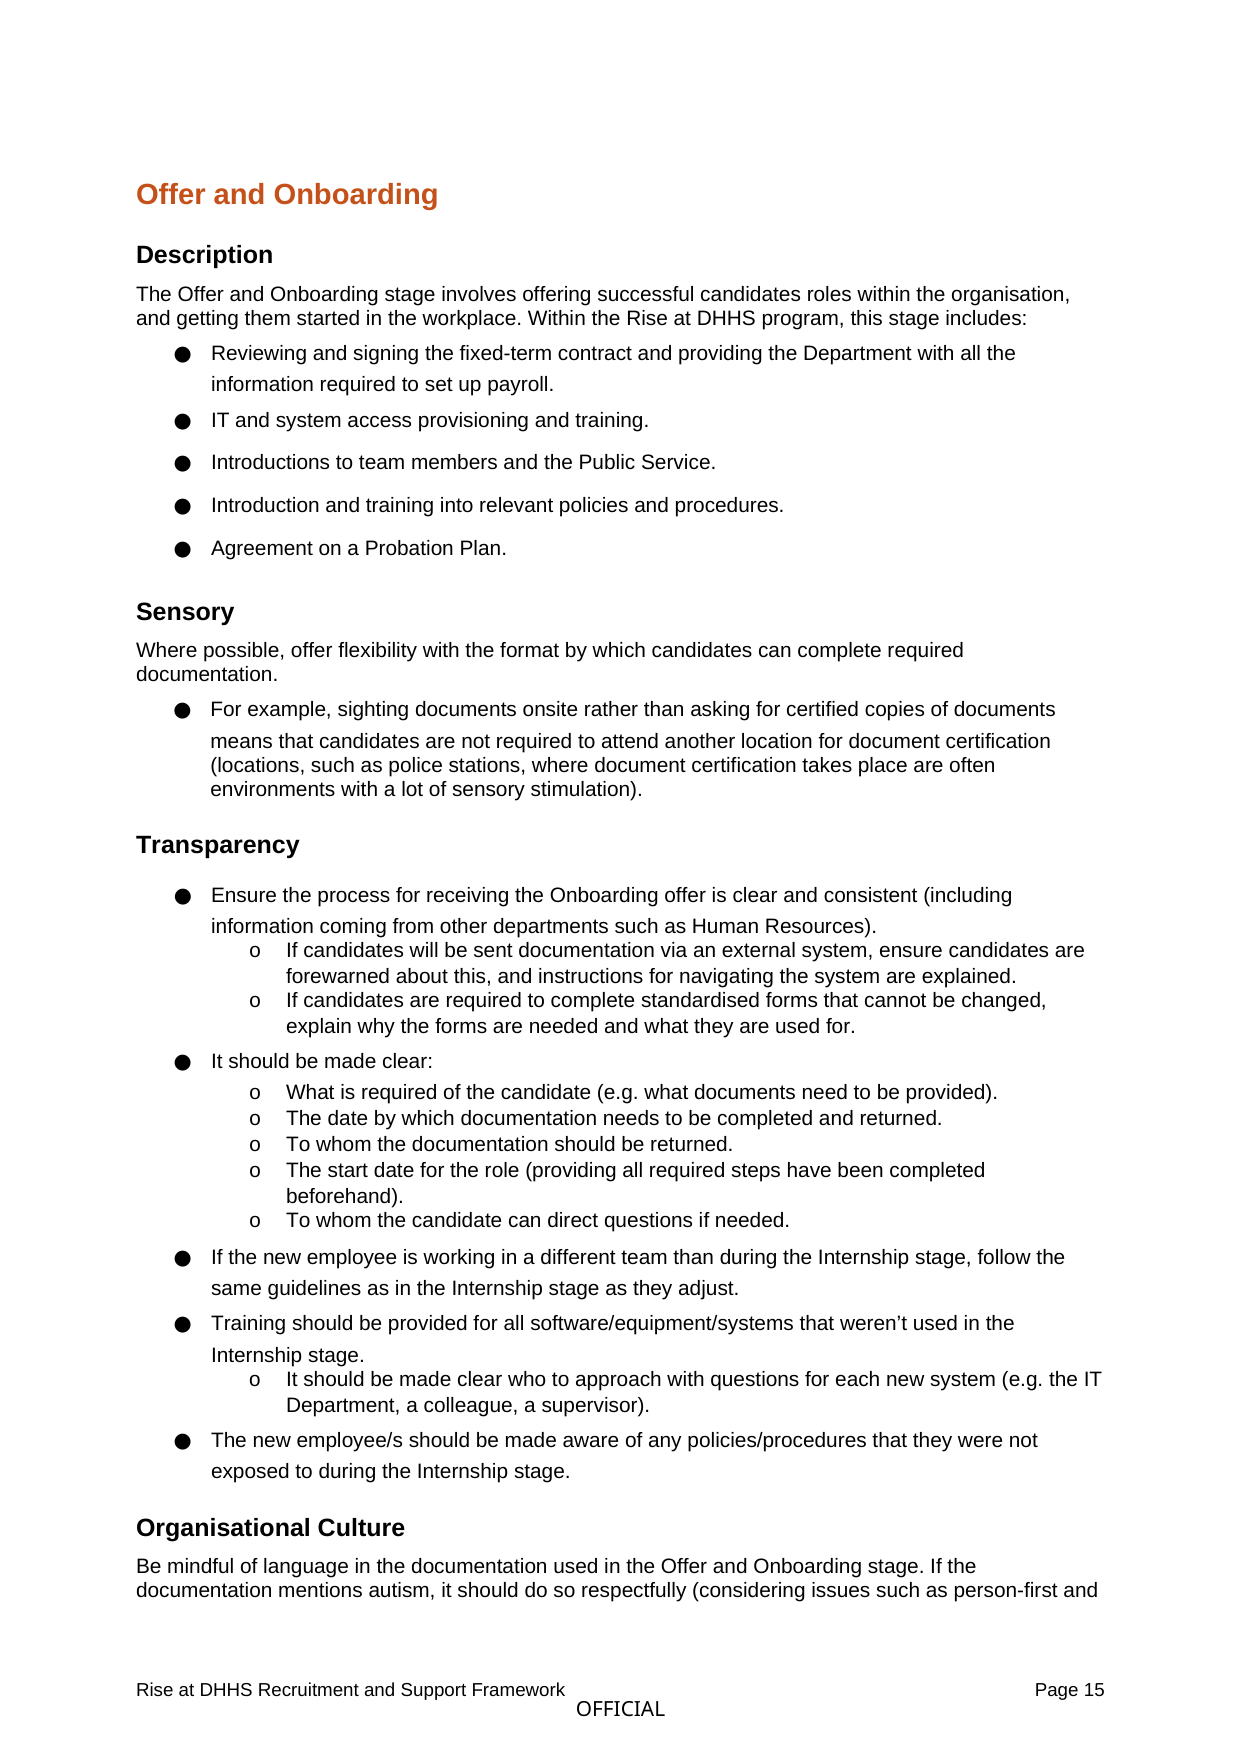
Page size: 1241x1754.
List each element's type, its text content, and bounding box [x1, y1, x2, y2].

list Introductions to team members and the Public Service. [173, 439, 1104, 482]
list Reviewing and signing the fixed-term contract and providing the Department with all the information required to set up payroll. [173, 329, 1104, 396]
list For example, sighting documents onsite rather than asking for certified copies of documents means that candidates are not required to attend another location for document certification (locations, such as police stations, where document certification takes place are often environments with a lot of sensory stimulation). [173, 686, 1104, 800]
list Agreement on a Probation Plan. [173, 524, 1104, 567]
list If the new employee is working in a different team than during the Internship stage, follow the same guidelines as in the Internship stage as they adjust. [173, 1233, 1104, 1300]
subtitle Sensory [136, 596, 1104, 625]
list Introduction and training into relevant policies and procedures. [173, 482, 1104, 524]
list It should be made clear who to approach with questions for each new system (e.g. the IT Department, a colleague, a supervisor). [248, 1367, 1104, 1416]
subtitle Offer and Onboarding [136, 177, 1104, 211]
list IT and system access provisioning and training. [173, 396, 1104, 439]
list What is required of the candidate (e.g. what documents need to be provided). [249, 1080, 1104, 1106]
list Ensure the process for receiving the Onboarding offer is clear and consistent (including information coming from other departments such as Human Resources). [174, 871, 1104, 938]
list The date by which documentation needs to be completed and returned. [249, 1106, 1104, 1132]
list The start date for the role (providing all required steps have been completed beforehand). [249, 1158, 1104, 1207]
subtitle Organisational Culture [136, 1512, 1104, 1541]
list The new employee/s should be made aware of any policies/procedures that they were not exposed to during the Internship stage. [173, 1416, 1104, 1483]
text The Offer and Onboarding stage involves offering successful candidates roles within the organisation, and getting them started in the workplace. Within the Rise at DHHS program, this stage includes: [136, 282, 1104, 329]
subtitle Description [136, 240, 1104, 269]
list If candidates are required to complete standardised forms that cannot be changed, explain why the forms are needed and what they are used for. [249, 988, 1104, 1037]
subtitle Transparency [136, 829, 1104, 859]
list If candidates will be sent documentation via an external system, ensure candidates are forewarned about this, and instructions for navigating the system are explained. [249, 938, 1104, 988]
list To whom the documentation should be returned. [249, 1132, 1104, 1158]
list Training should be provided for all software/equipment/systems that weren’t used in the Internship stage. [173, 1300, 1104, 1367]
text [136, 1554, 1104, 1602]
list It should be made clear: [173, 1037, 1104, 1080]
text Where possible, offer flexibility with the format by which candidates can complete required documentation. [136, 638, 1104, 686]
list To whom the candidate can direct questions if needed. [249, 1207, 1104, 1233]
